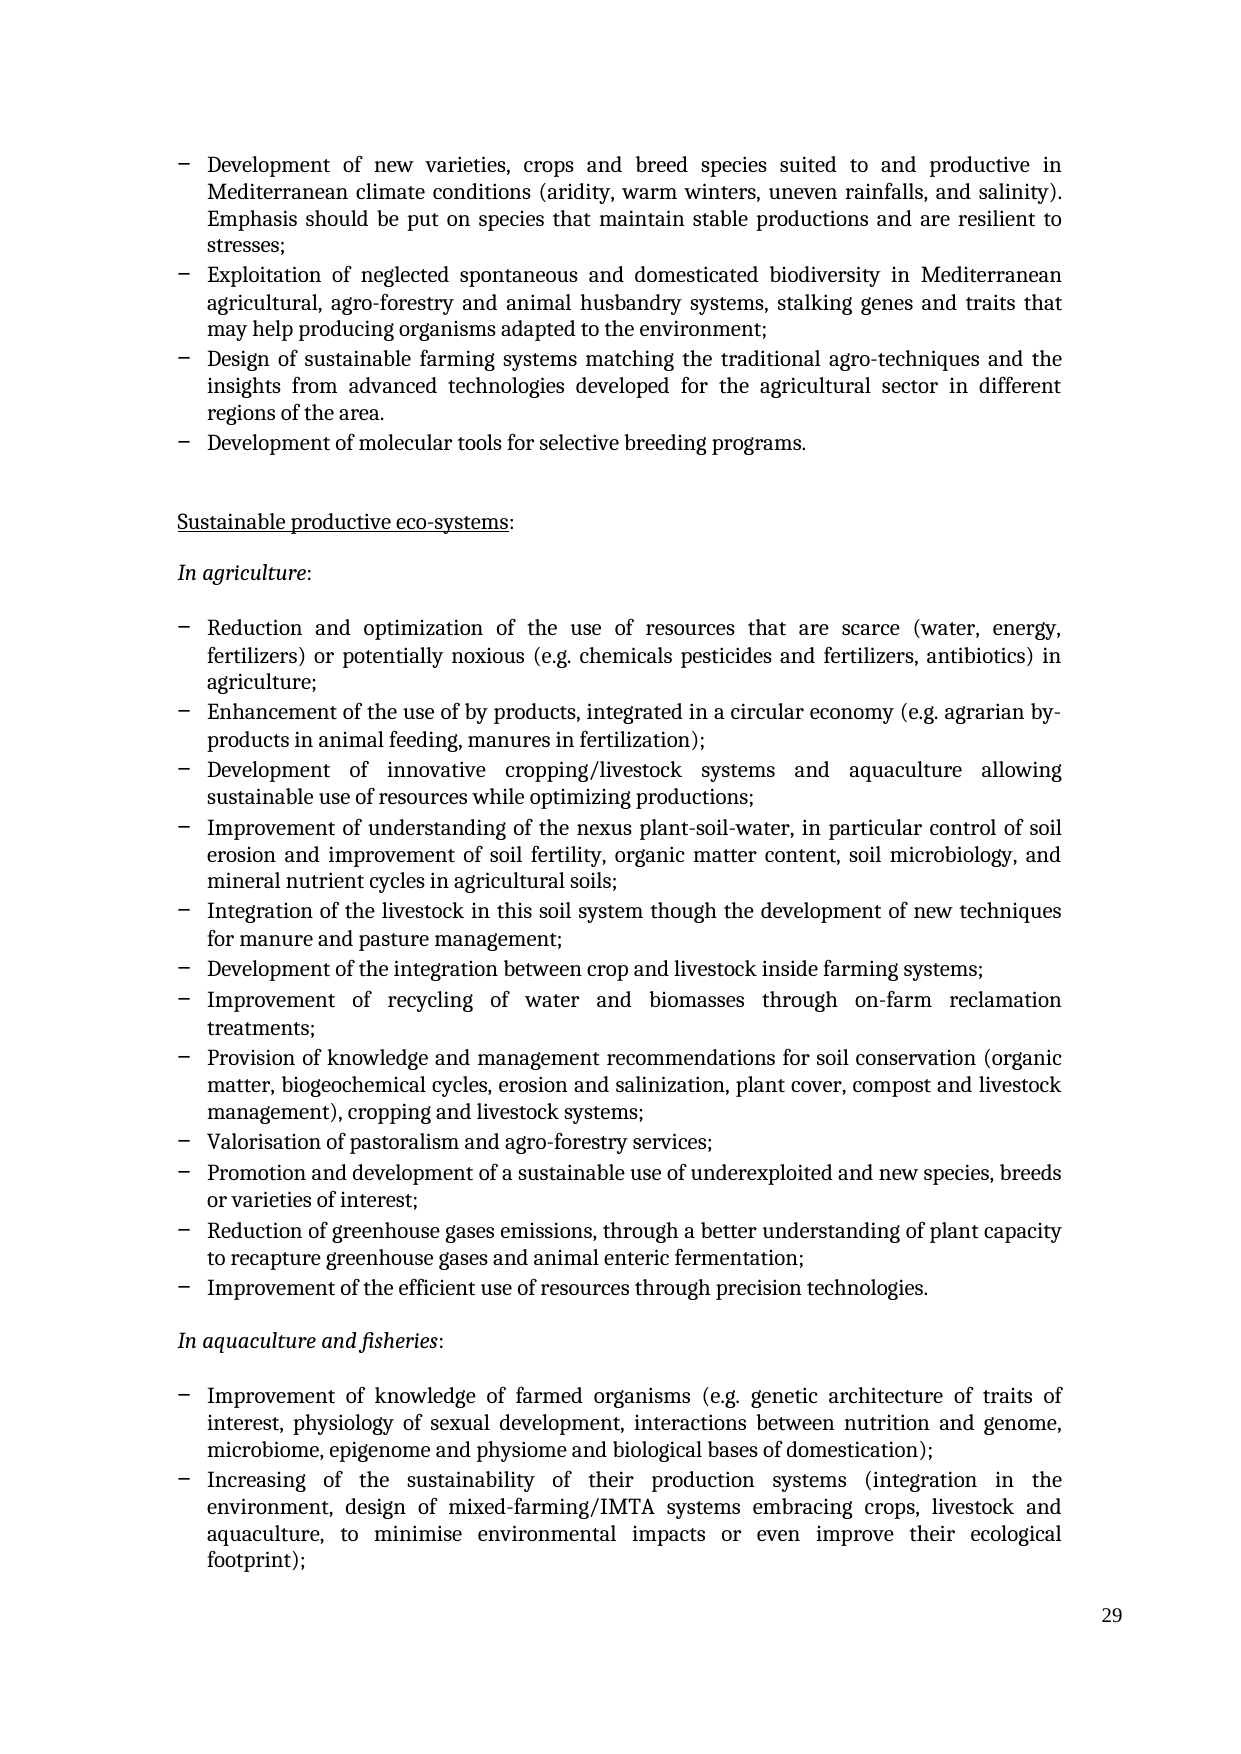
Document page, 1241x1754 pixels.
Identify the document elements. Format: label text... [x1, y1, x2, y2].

list Improvement of knowledge of farmed organisms (e.g. genetic architecture of traits of interest, physiology of sexual development, interactions between nutrition and genome, microbiome, epigenome and physiome and biological bases of domestication); [177, 1379, 1063, 1463]
text In aquaculture and fisheries: [177, 1327, 1063, 1354]
list Integration of the livestock in this soil system though the development of new techniques for manure and pasture management; [177, 894, 1063, 952]
list Development of the integration between crop and livestock inside farming systems; [177, 952, 1063, 983]
text Sustainable productive eco-systems: [177, 508, 1063, 535]
text In agriculture: [177, 560, 1063, 586]
list Development of molecular tools for selective breeding programs. [177, 426, 1063, 457]
list Provision of knowledge and management recommendations for soil conservation (organic matter, biogeochemical cycles, erosion and salinization, plant cover, compost and livestock management), cropping and livestock systems; [177, 1041, 1063, 1125]
list Valorisation of pastoralism and agro-forestry services; [177, 1125, 1063, 1156]
list Promotion and development of a sustainable use of underexploited and new species, breeds or varieties of interest; [177, 1156, 1063, 1214]
list Improvement of understanding of the nexus plant-soil-water, in particular control of soil erosion and improvement of soil fertility, organic matter content, soil microbiology, and mineral nutrient cycles in agricultural soils; [177, 810, 1063, 894]
list Reduction of greenhouse gases emissions, through a better understanding of plant capacity to recapture greenhouse gases and animal enteric fermentation; [177, 1214, 1063, 1271]
list Enhancement of the use of by products, integrated in a circular economy (e.g. agrarian by-products in animal feeding, manures in fertilization); [177, 695, 1063, 753]
list Exploitation of neglected spontaneous and domesticated biodiversity in Mediterranean agricultural, agro-forestry and animal husbandry systems, stalking genes and traits that may help producing organisms adapted to the environment; [177, 258, 1063, 342]
list Design of sustainable farming systems matching the traditional agro-techniques and the insights from advanced technologies developed for the agricultural sector in different regions of the area. [177, 342, 1063, 426]
list Improvement of the efficient use of resources through precision technologies. [177, 1271, 1063, 1302]
list Reduction and optimization of the use of resources that are scarce (water, energy, fertilizers) or potentially noxious (e.g. chemicals pesticides and fertilizers, antibiotics) in agriculture; [177, 611, 1063, 695]
list Increasing of the sustainability of their production systems (integration in the environment, design of mixed-farming/IMTA systems embracing crops, livestock and aquaculture, to minimise environmental impacts or even improve their ecological footprint); [177, 1463, 1063, 1573]
list Development of new varieties, crops and breed species suited to and productive in Mediterranean climate conditions (aridity, warm winters, uneven rainfalls, and salinity). Emphasis should be put on species that maintain stable productions and are resilient to stresses; [177, 148, 1063, 258]
list Development of innovative cropping/livestock systems and aquaculture allowing sustainable use of resources while optimizing productions; [177, 753, 1063, 810]
list Improvement of recycling of water and biomasses through on-farm reclamation treatments; [177, 983, 1063, 1041]
